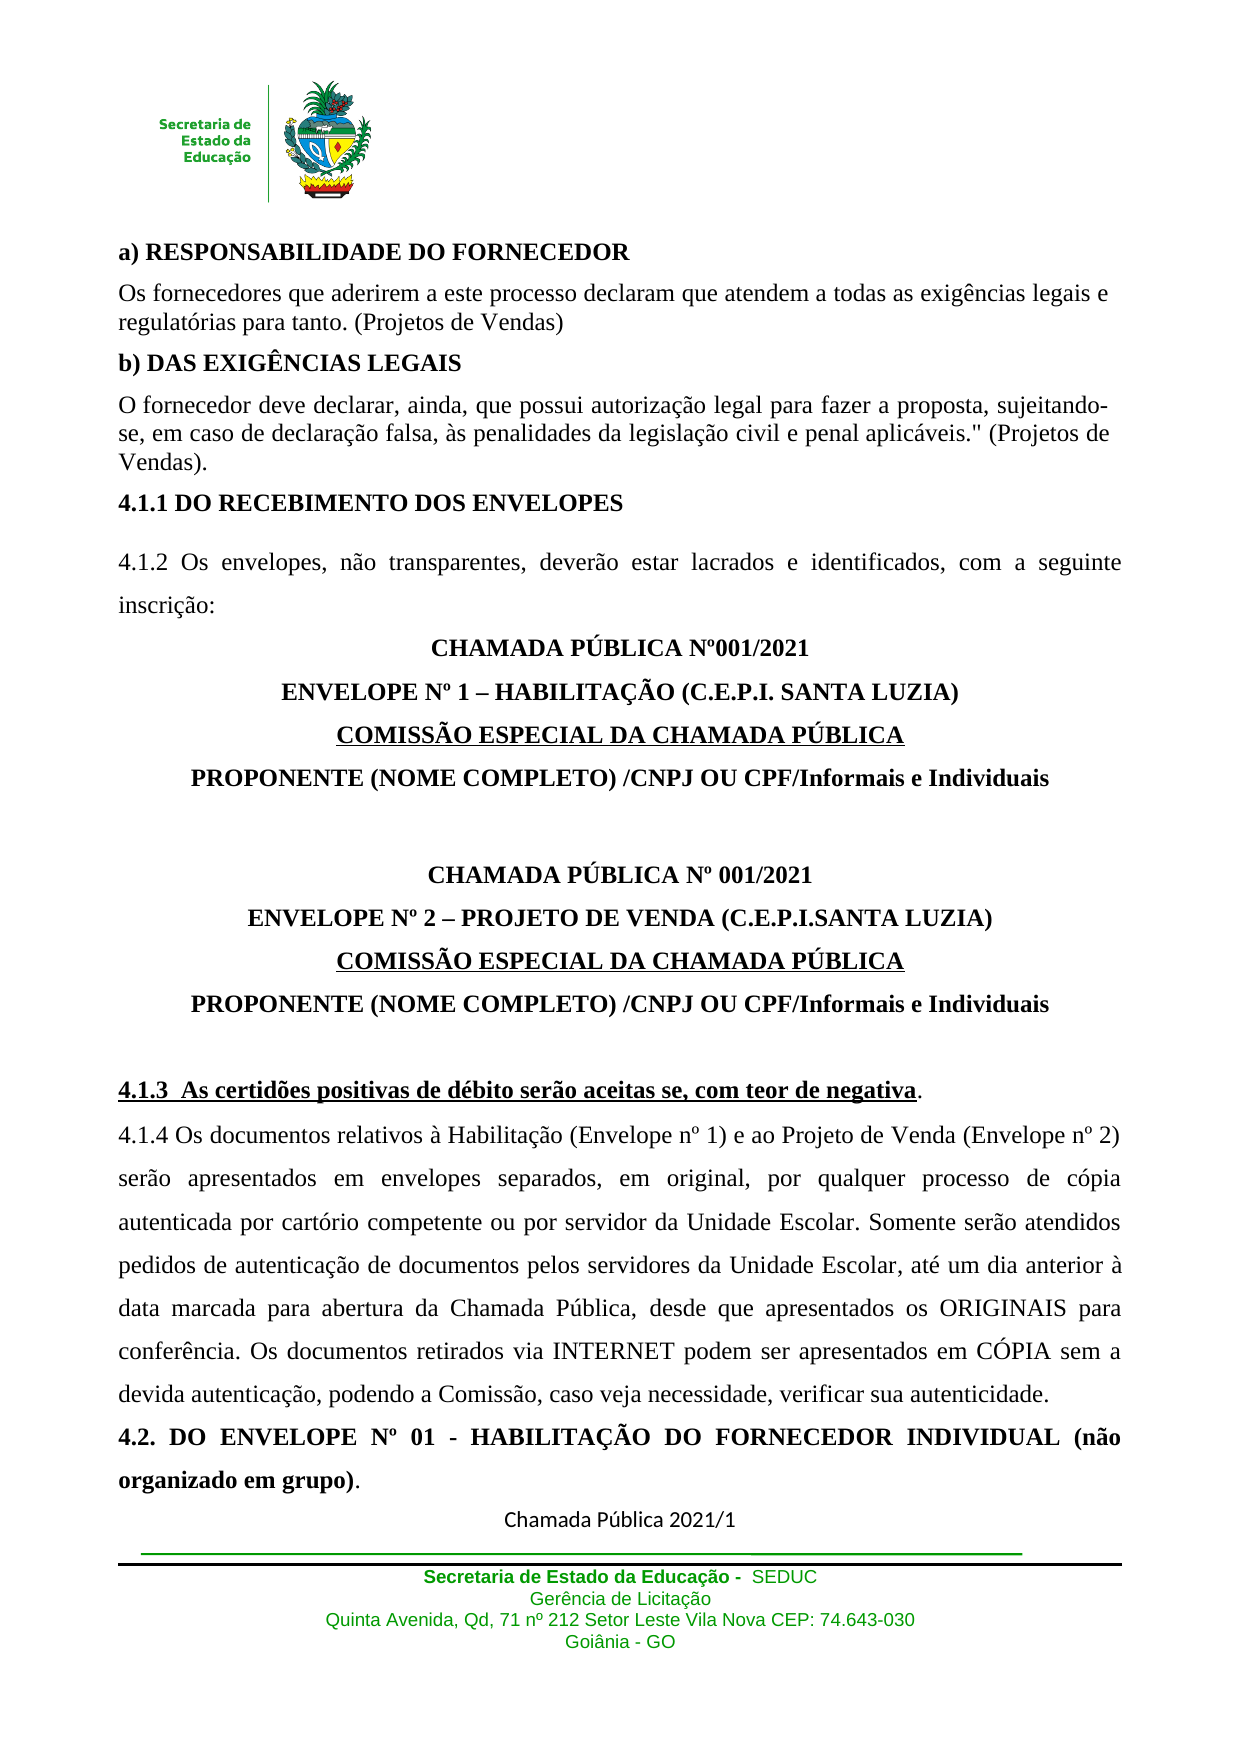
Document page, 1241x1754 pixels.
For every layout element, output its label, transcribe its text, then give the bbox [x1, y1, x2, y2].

text Os fornecedores que aderirem a este processo declaram que atendem a todas as exigências legais e regulatórias para tanto. (Projetos de Vendas) [118, 278, 1110, 336]
text PROPONENTE (NOME COMPLETO) /CNPJ OU CPF/Informais e Individuais [118, 989, 1122, 1018]
picture [118, 73, 412, 210]
text 4.1.1 DO RECEBIMENTO DOS ENVELOPES [118, 488, 1122, 517]
text COMISSÃO ESPECIAL DA CHAMADA PÚBLICA [118, 720, 1122, 748]
text 4.1.4 Os documentos relativos à Habilitação (Envelope nº 1) e ao Projeto de Venda (Envelope nº 2) serão apresentados em envelopes separados, em original, por qualquer processo de cópia autenticada por cartório competente ou por servidor da Unidade Escolar. Somente serão atendidos pedidos de autenticação de documentos pelos servidores da Unidade Escolar, até um dia anterior à data marcada para abertura da Chamada Pública, desde que apresentados os ORIGINAIS para conferência. Os documentos retirados via INTERNET podem ser apresentados em CÓPIA sem a devida autenticação, podendo a Comissão, caso veja necessidade, verificar sua autenticidade. [118, 1120, 1122, 1408]
text a) RESPONSABILIDADE DO FORNECEDOR [118, 237, 1110, 266]
text b) DAS EXIGÊNCIAS LEGAIS [118, 348, 1110, 377]
text 4.1.2 Os envelopes, não transparentes, deverão estar lacrados e identificados, com a seguinte inscrição: [118, 547, 1122, 619]
text 4.1.3 As certidões positivas de débito serão aceitas se, com teor de negativa. [118, 1075, 1122, 1104]
text CHAMADA PÚBLICA Nº 001/2021 [118, 860, 1122, 888]
text ENVELOPE Nº 2 – PROJETO DE VENDA (C.E.P.I.SANTA LUZIA) [118, 903, 1122, 932]
text ENVELOPE Nº 1 – HABILITAÇÃO (C.E.P.I. SANTA LUZIA) [118, 677, 1122, 705]
text CHAMADA PÚBLICA Nº001/2021 [118, 633, 1122, 662]
text PROPONENTE (NOME COMPLETO) /CNPJ OU CPF/Informais e Individuais [118, 763, 1122, 792]
text COMISSÃO ESPECIAL DA CHAMADA PÚBLICA [118, 946, 1122, 975]
text O fornecedor deve declarar, ainda, que possui autorização legal para fazer a proposta, sujeitando-se, em caso de declaração falsa, às penalidades da legislação civil e penal aplicáveis." (Projetos de Vendas). [118, 390, 1110, 476]
text 4.2. DO ENVELOPE Nº 01 - HABILITAÇÃO DO FORNECEDOR INDIVIDUAL (não organizado em grupo). [118, 1422, 1122, 1494]
